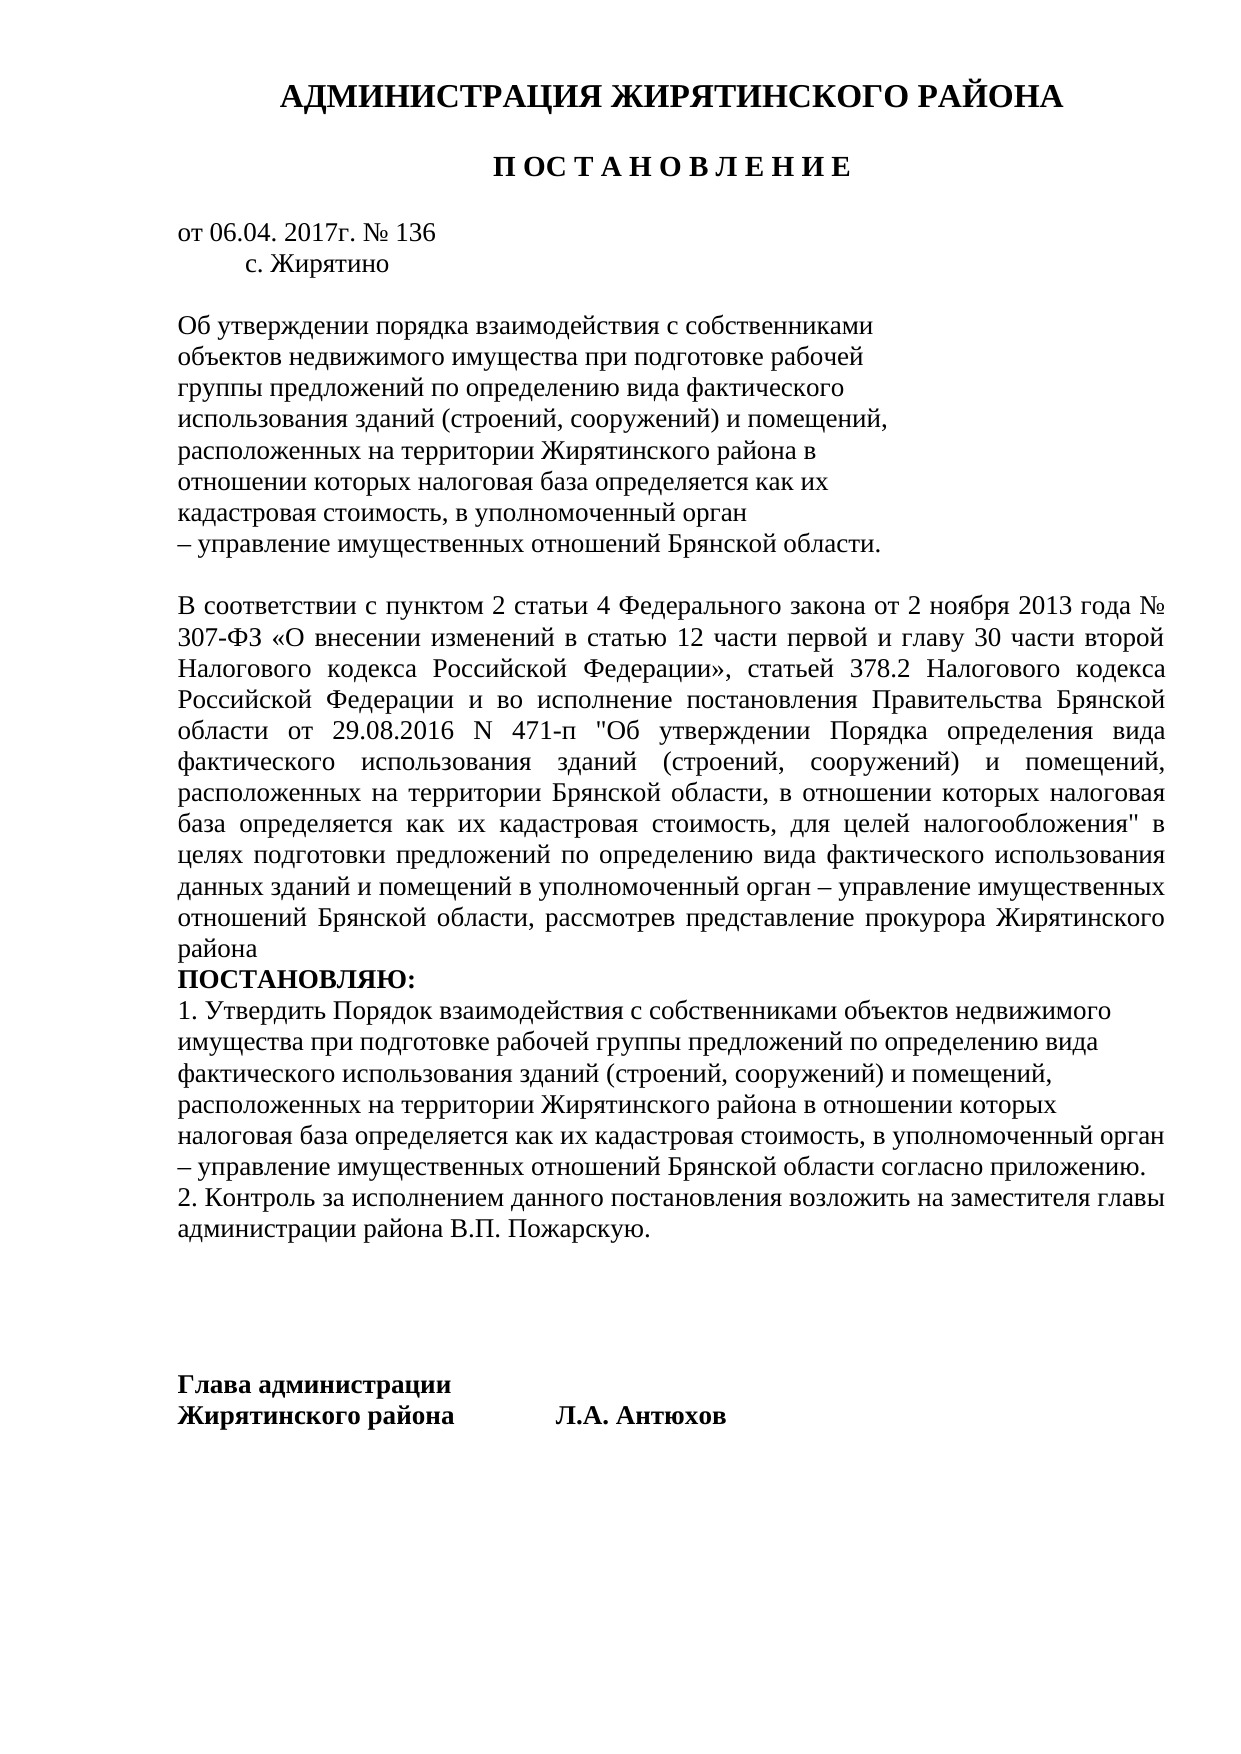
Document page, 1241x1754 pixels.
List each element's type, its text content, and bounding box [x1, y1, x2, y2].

text использования зданий (строений, сооружений) и помещений, [177, 403, 1166, 434]
text объектов недвижимого имущества при подготовке рабочей [177, 340, 1166, 371]
title с. Жирятино [177, 247, 1166, 278]
title АДМИНИСТРАЦИЯ ЖИРЯТИНСКОГО РАЙОНА [177, 77, 1166, 115]
text Об утверждении порядка взаимодействия с собственниками [177, 309, 1166, 340]
text 1. Утвердить Порядок взаимодействия с собственниками объектов недвижимого имущества при подготовке рабочей группы предложений по определению вида фактического использования зданий (строений, сооружений) и помещений, расположенных на территории Жирятинского района в отношении которых налоговая база определяется как их кадастровая стоимость, в уполномоченный орган – управление имущественных отношений Брянской области согласно приложению. [177, 994, 1166, 1181]
text расположенных на территории Жирятинского района в [177, 434, 1166, 465]
text группы предложений по определению вида фактического [177, 371, 1166, 403]
title Жирятинского района Л.А. Антюхов [177, 1399, 1166, 1430]
title от 06.04. 2017г. № 136 [177, 216, 1166, 247]
text ПОСТАНОВЛЯЮ: [177, 963, 1166, 994]
text отношении которых налоговая база определяется как их [177, 465, 1166, 496]
text кадастровая стоимость, в уполномоченный орган [177, 496, 1166, 527]
title П ОС Т А Н О В Л Е Н И Е [177, 149, 1166, 182]
text – управление имущественных отношений Брянской области. [177, 527, 1166, 558]
title Глава администрации [177, 1368, 1166, 1399]
text В соответствии с пунктом 2 статьи 4 Федерального закона от 2 ноября 2013 года № 307-ФЗ «О внесении изменений в статью 12 части первой и главу 30 части второй Налогового кодекса Российской Федерации», статьей 378.2 Налогового кодекса Российской Федерации и во исполнение постановления Правительства Брянской области от 29.08.2016 N 471-п "Об утверждении Порядка определения вида фактического использования зданий (строений, сооружений) и помещений, расположенных на территории Брянской области, в отношении которых налоговая база определяется как их кадастровая стоимость, для целей налогообложения" в целях подготовки предложений по определению вида фактического использования данных зданий и помещений в уполномоченный орган – управление имущественных отношений Брянской области, рассмотрев представление прокурора Жирятинского района [177, 589, 1166, 963]
text 2. Контроль за исполнением данного постановления возложить на заместителя главы администрации района В.П. Пожарскую. [177, 1181, 1166, 1243]
